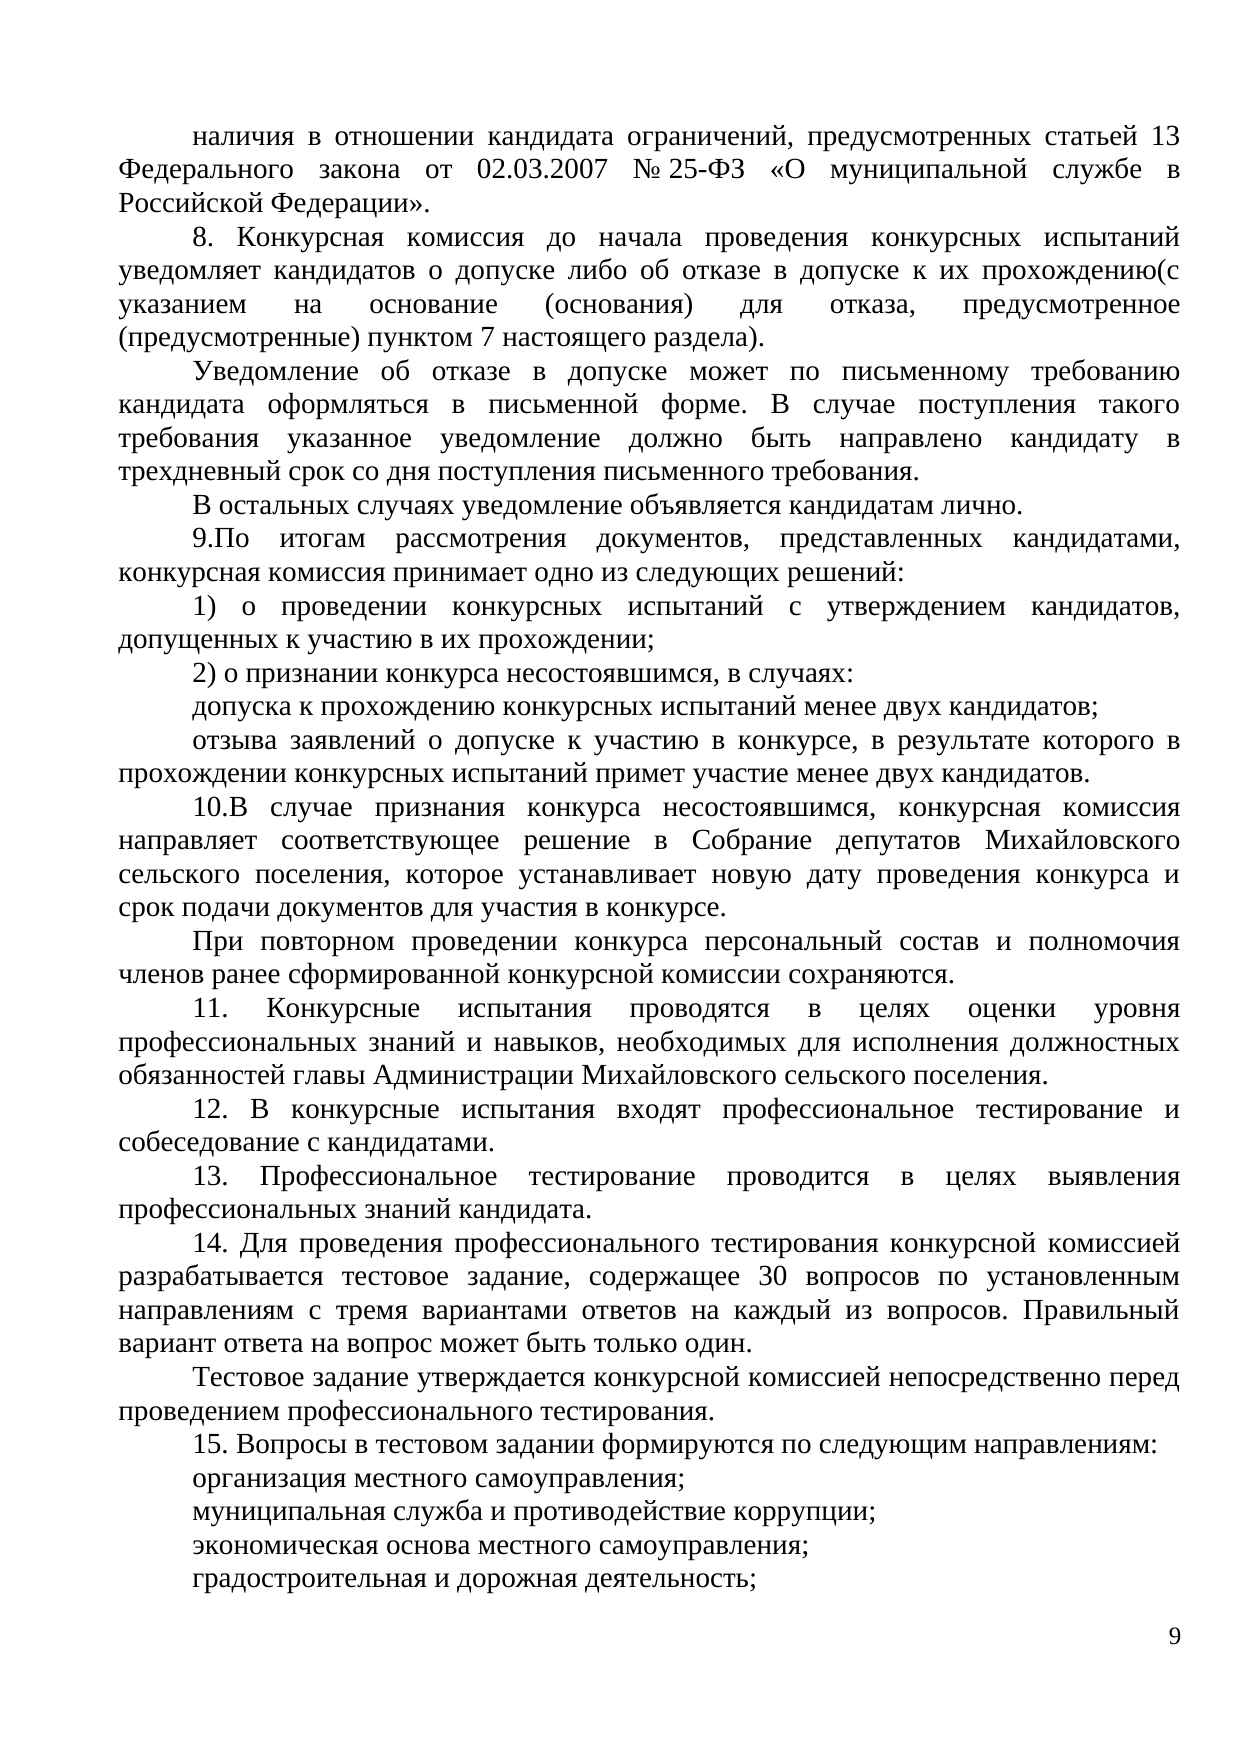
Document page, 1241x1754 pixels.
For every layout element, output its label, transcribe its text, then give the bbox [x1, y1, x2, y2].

text 13. Профессиональное тестирование проводится в целях выявления профессиональных знаний кандидата. [118, 1158, 1181, 1225]
text 15. Вопросы в тестовом задании формируются по следующим направлениям: [118, 1426, 1181, 1460]
text 1) о проведении конкурсных испытаний с утверждением кандидатов, допущенных к участию в их прохождении; [118, 588, 1181, 655]
text Уведомление об отказе в допуске может по письменному требованию кандидата оформляться в письменной форме. В случае поступления такого требования указанное уведомление должно быть направлено кандидату в трехдневный срок со дня поступления письменного требования. [118, 353, 1181, 487]
text 14. Для проведения профессионального тестирования конкурсной комиссией разрабатывается тестовое задание, содержащее 30 вопросов по установленным направлениям с тремя вариантами ответов на каждый из вопросов. Правильный вариант ответа на вопрос может быть только один. [118, 1225, 1181, 1359]
text 8. Конкурсная комиссия до начала проведения конкурсных испытаний уведомляет кандидатов о допуске либо об отказе в допуске к их прохождению(с указанием на основание (основания) для отказа, предусмотренное (предусмотренные) пунктом 7 настоящего раздела). [118, 219, 1181, 353]
text 12. В конкурсные испытания входят профессиональное тестирование и собеседование с кандидатами. [118, 1091, 1181, 1158]
text градостроительная и дорожная деятельность; [118, 1560, 1181, 1594]
text 2) о признании конкурса несостоявшимся, в случаях: [118, 655, 1181, 688]
text организация местного самоуправления; [118, 1460, 1181, 1493]
text 11. Конкурсные испытания проводятся в целях оценки уровня профессиональных знаний и навыков, необходимых для исполнения должностных обязанностей главы Администрации Михайловского сельского поселения. [118, 990, 1181, 1091]
text отзыва заявлений о допуске к участию в конкурсе, в результате которого в прохождении конкурсных испытаний примет участие менее двух кандидатов. [118, 722, 1181, 789]
text 10.В случае признания конкурса несостоявшимся, конкурсная комиссия направляет соответствующее решение в Собрание депутатов Михайловского сельского поселения, которое устанавливает новую дату проведения конкурса и срок подачи документов для участия в конкурсе. [118, 789, 1181, 923]
text 9.По итогам рассмотрения документов, представленных кандидатами, конкурсная комиссия принимает одно из следующих решений: [118, 521, 1181, 588]
text Тестовое задание утверждается конкурсной комиссией непосредственно перед проведением профессионального тестирования. [118, 1359, 1181, 1426]
text В остальных случаях уведомление объявляется кандидатам лично. [118, 487, 1181, 521]
text При повторном проведении конкурса персональный состав и полномочия членов ранее сформированной конкурсной комиссии сохраняются. [118, 923, 1181, 990]
text наличия в отношении кандидата ограничений, предусмотренных статьей 13 Федерального закона от 02.03.2007 № 25-ФЗ «О муниципальной службе в Российской Федерации». [118, 118, 1181, 219]
text допуска к прохождению конкурсных испытаний менее двух кандидатов; [118, 688, 1181, 722]
text экономическая основа местного самоуправления; [118, 1527, 1181, 1560]
text муниципальная служба и противодействие коррупции; [118, 1493, 1181, 1527]
